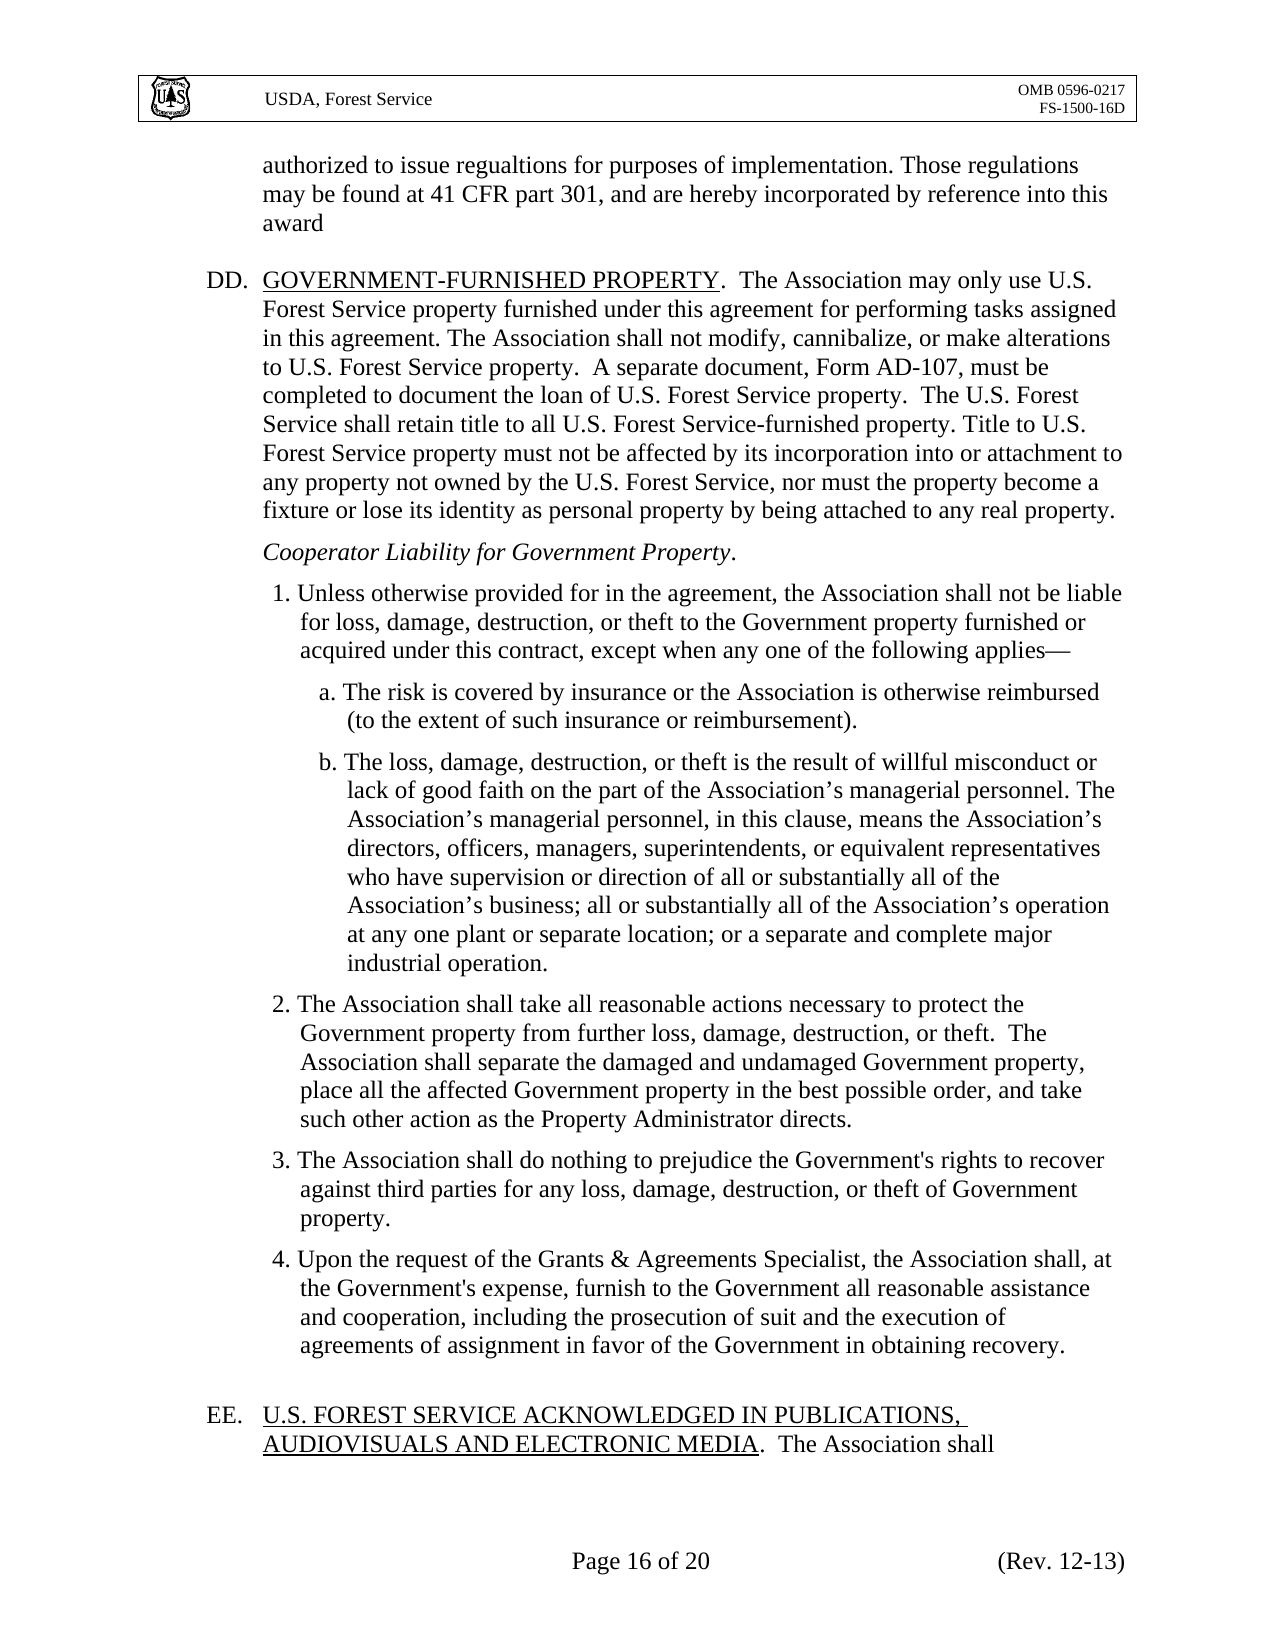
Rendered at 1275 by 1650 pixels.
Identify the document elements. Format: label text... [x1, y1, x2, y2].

text b. The loss, damage, destruction, or theft is the result of willful misconduct or lack of good faith on the part of the Association’s managerial personnel. The Association’s managerial personnel, in this clause, means the Association’s directors, officers, managers, superintendents, or equivalent representatives who have supervision or direction of all or substantially all of the Association’s business; all or substantially all of the Association’s operation at any one plant or separate location; or a separate and complete major industrial operation. [319, 747, 1125, 977]
text Cooperator Liability for Government Property. [262, 537, 1125, 566]
text 2. The Association shall take all reasonable actions necessary to protect the Government property from further loss, damage, destruction, or theft. The Association shall separate the damaged and undamaged Government property, place all the affected Government property in the best possible order, and take such other action as the Property Administrator directs. [272, 989, 1125, 1133]
picture [150, 76, 191, 121]
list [206, 1401, 1125, 1458]
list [216, 151, 1125, 237]
text 4. Upon the request of the Grants & Agreements Specialist, the Association shall, at the Government's expense, furnish to the Government all reasonable assistance and cooperation, including the prosecution of suit and the execution of agreements of assignment in favor of the Government in obtaining recovery. [272, 1244, 1125, 1359]
list GOVERNMENT-FURNISHED PROPERTY. The Association may only use U.S. Forest Service property furnished under this agreement for performing tasks assigned in this agreement. The Association shall not modify, cannibalize, or make alterations to U.S. Forest Service property. A separate document, Form AD-107, must be completed to document the loan of U.S. Forest Service property. The U.S. Forest Service shall retain title to all U.S. Forest Service-furnished property. Title to U.S. Forest Service property must not be affected by its incorporation into or attachment to any property not owned by the U.S. Forest Service, nor must the property become a fixture or lose its identity as personal property by being attached to any real property. [206, 266, 1125, 524]
text 1. Unless otherwise provided for in the agreement, the Association shall not be liable for loss, damage, destruction, or theft to the Government property furnished or acquired under this contract, except when any one of the following applies— [272, 578, 1125, 664]
text 3. The Association shall do nothing to prejudice the Government's rights to recover against third parties for any loss, damage, destruction, or theft of Government property. [272, 1146, 1125, 1232]
text a. The risk is covered by insurance or the Association is otherwise reimbursed (to the extent of such insurance or reimbursement). [319, 677, 1125, 734]
